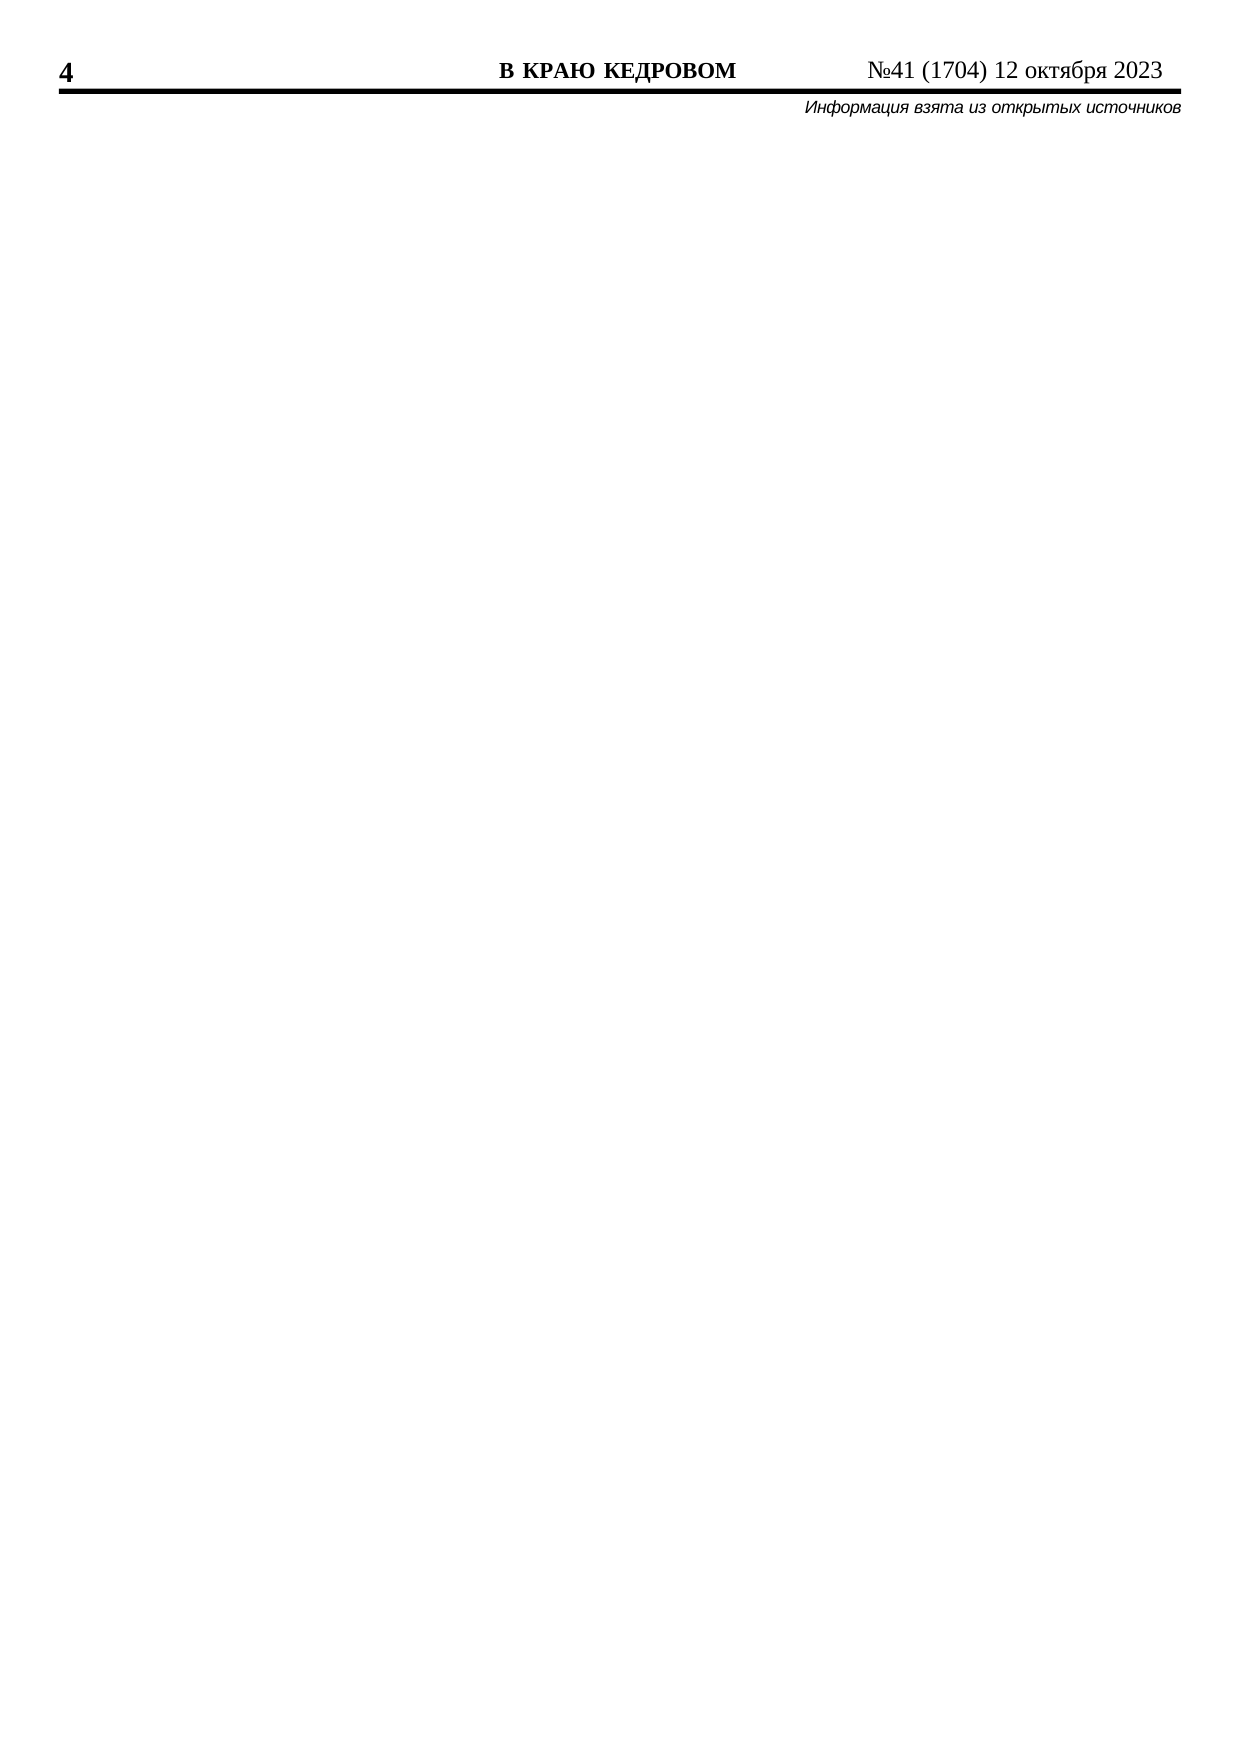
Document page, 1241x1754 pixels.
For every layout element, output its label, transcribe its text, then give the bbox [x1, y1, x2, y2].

text Информация взята из открытых источников [804, 98, 1194, 118]
